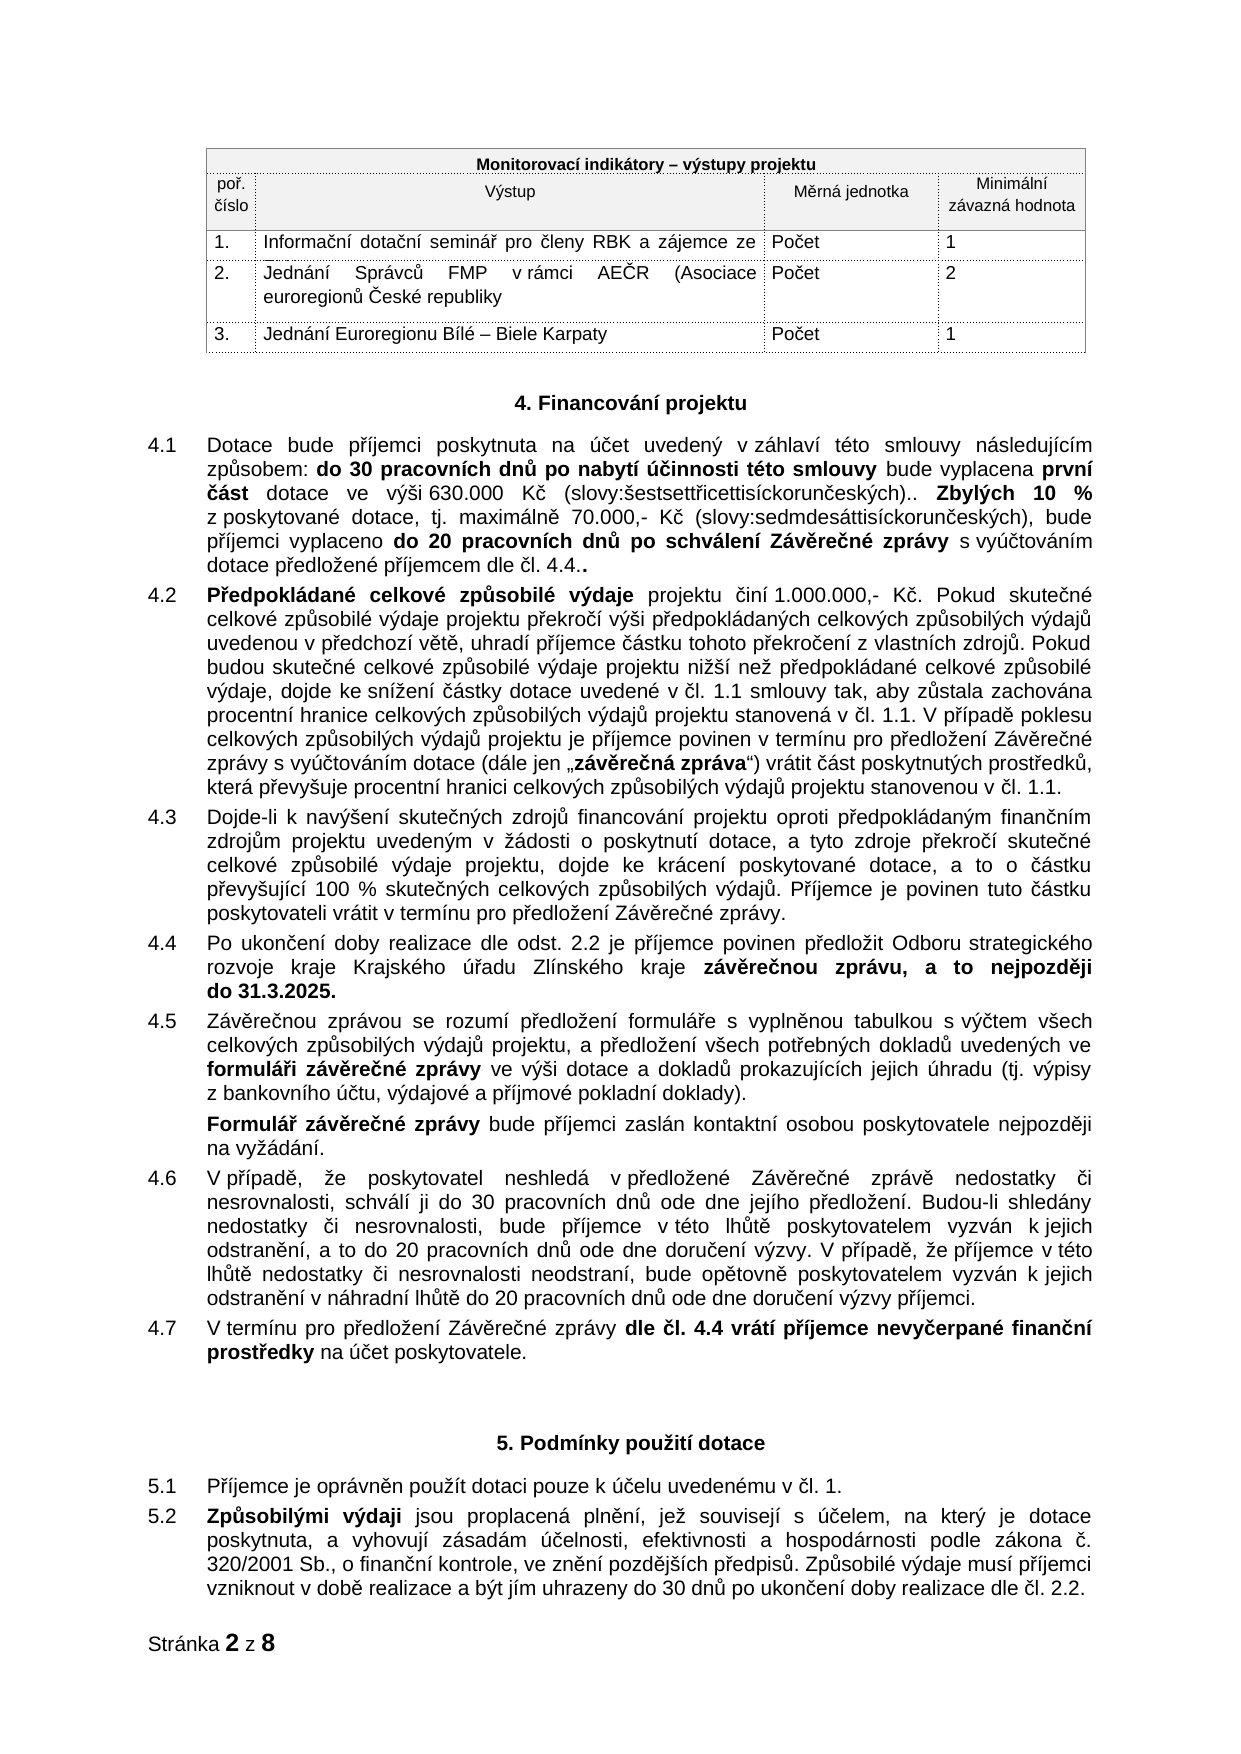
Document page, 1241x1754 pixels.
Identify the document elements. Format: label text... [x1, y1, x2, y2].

table_cell Minimální závazná hodnota [938, 173, 1085, 230]
table_cell 3. [207, 322, 256, 352]
table_cell Počet [764, 231, 938, 260]
table_header Monitorovací indikátory – výstupy projektu [207, 149, 1085, 173]
text Závěrečnou zprávou se rozumí předložení formuláře s vyplněnou tabulkou s výčtem všech celkových způsobilých výdajů projektu, a předložení všech potřebných dokladů uvedených ve formuláři závěrečné zprávy ve výši dotace a dokladů prokazujících jejich úhradu (tj. výpisy z bankovního účtu, výdajové a příjmové pokladní doklady). [148, 1009, 1093, 1105]
table_cell Výstup [256, 173, 764, 230]
table_cell Informační dotační seminář pro členy RBK a zájemce ze ZLK [256, 231, 764, 260]
text V termínu pro předložení Závěrečné zprávy dle čl. 4.4 vrátí příjemce nevyčerpané finanční prostředky na účet poskytovatele. [148, 1316, 1093, 1363]
text Po ukončení doby realizace dle odst. 2.2 je příjemce povinen předložit Odboru strategického rozvoje kraje Krajského úřadu Zlínského kraje závěrečnou zprávu, a to nejpozději do 31.3.2025. [148, 931, 1093, 1003]
table_cell 2 [938, 260, 1085, 322]
table_cell Měrná jednotka [764, 173, 938, 230]
text Způsobilými výdaji jsou proplacená plnění, jež souvisejí s účelem, na který je dotace poskytnuta, a vyhovují zásadám účelnosti, efektivnosti a hospodárnosti podle zákona č. 320/2001 Sb., o finanční kontrole, ve znění pozdějších předpisů. Způsobilé výdaje musí příjemci vzniknout v době realizace a být jím uhrazeny do 30 dnů po ukončení doby realizace dle čl. 2.2. [148, 1504, 1093, 1600]
table_cell 1 [938, 322, 1085, 352]
list Formulář závěrečné zprávy bude příjemci zaslán kontaktní osobou poskytovatele nejpozději na vyžádání. [207, 1111, 1093, 1159]
text Dojde-li k navýšení skutečných zdrojů financování projektu oproti předpokládaným finančním zdrojům projektu uvedeným v žádosti o poskytnutí dotace, a tyto zdroje překročí skutečné celkové způsobilé výdaje projektu, dojde ke krácení poskytované dotace, a to o částku převyšující 100 % skutečných celkových způsobilých výdajů. Příjemce je povinen tuto částku poskytovateli vrátit v termínu pro předložení Závěrečné zprávy. [148, 805, 1093, 925]
subtitle Financování projektu [178, 391, 1093, 415]
table_cell Jednání Euroregionu Bílé – Biele Karpaty [256, 322, 764, 352]
table_cell 2. [207, 260, 256, 322]
subtitle Podmínky použití dotace [178, 1431, 1093, 1455]
text V případě, že poskytovatel neshledá v předložené Závěrečné zprávě nedostatky či nesrovnalosti, schválí ji do 30 pracovních dnů ode dne jejího předložení. Budou-li shledány nedostatky či nesrovnalosti, bude příjemce v této lhůtě poskytovatelem vyzván k jejich odstranění, a to do 20 pracovních dnů ode dne doručení výzvy. V případě, že příjemce v této lhůtě nedostatky či nesrovnalosti neodstraní, bude opětovně poskytovatelem vyzván k jejich odstranění v náhradní lhůtě do 20 pracovních dnů ode dne doručení výzvy příjemci. [148, 1166, 1093, 1309]
text Předpokládané celkové způsobilé výdaje projektu činí 1.000.000,- Kč. Pokud skutečné celkové způsobilé výdaje projektu překročí výši předpokládaných celkových způsobilých výdajů uvedenou v předchozí větě, uhradí příjemce částku tohoto překročení z vlastních zdrojů. Pokud budou skutečné celkové způsobilé výdaje projektu nižší než předpokládané celkové způsobilé výdaje, dojde ke snížení částky dotace uvedené v čl. 1.1 smlouvy tak, aby zůstala zachována procentní hranice celkových způsobilých výdajů projektu stanovená v čl. 1.1. V případě poklesu celkových způsobilých výdajů projektu je příjemce povinen v termínu pro předložení Závěrečné zprávy s vyúčtováním dotace (dále jen „závěrečná zpráva“) vrátit část poskytnutých prostředků, která převyšuje procentní hranici celkových způsobilých výdajů projektu stanovenou v čl. 1.1. [148, 583, 1093, 799]
table_cell 1. [207, 231, 256, 260]
table_cell Počet [764, 260, 938, 322]
table_cell poř. číslo [207, 173, 256, 230]
table_cell Jednání Správců FMP v rámci AEČR (Asociace euroregionů České republiky [256, 260, 764, 322]
text Příjemce je oprávněn použít dotaci pouze k účelu uvedenému v čl. 1. [148, 1474, 1093, 1498]
text Dotace bude příjemci poskytnuta na účet uvedený v záhlaví této smlouvy následujícím způsobem: do 30 pracovních dnů po nabytí účinnosti této smlouvy bude vyplacena první část dotace ve výši 630.000 Kč (slovy:šestsettřicettisíckorunčeských).. Zbylých 10 % z poskytované dotace, tj. maximálně 70.000,- Kč (slovy:sedmdesáttisíckorunčeských), bude příjemci vyplaceno do 20 pracovních dnů po schválení Závěrečné zprávy s vyúčtováním dotace předložené příjemcem dle čl. 4.4.. [148, 433, 1093, 577]
table_cell 1 [938, 231, 1085, 260]
table_cell Počet [764, 322, 938, 352]
